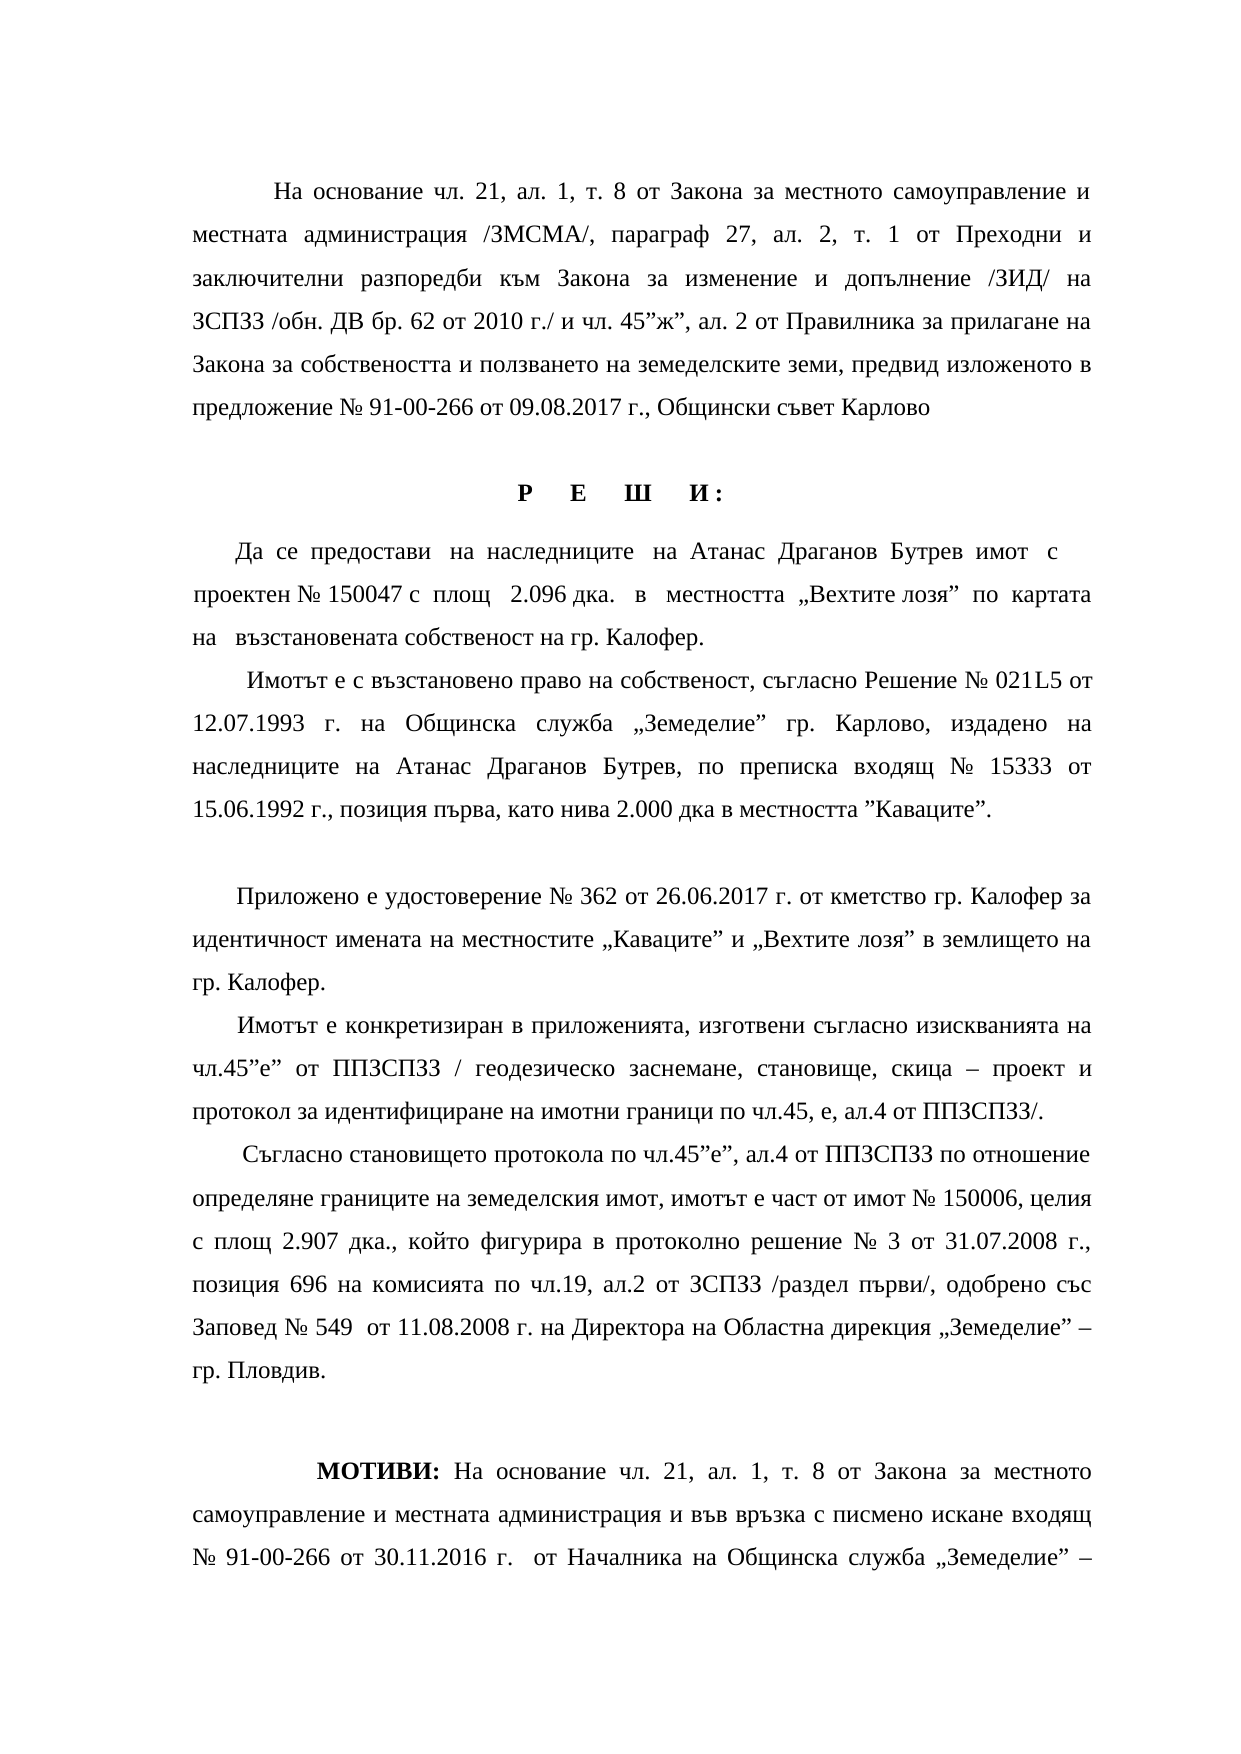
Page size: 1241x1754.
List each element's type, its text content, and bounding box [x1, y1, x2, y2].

text На основание чл. 21, ал. 1, т. 8 от Закона за местното самоуправление и местната администрация /ЗМСМА/, параграф 27, ал. 2, т. 1 от Преходни и заключителни разпоредби към Закона за изменение и допълнение /ЗИД/ на ЗСПЗЗ /обн. ДВ бр. 62 от 2010 г./ и чл. 45”ж”, ал. 2 от Правилника за прилагане на Закона за собствеността и ползването на земеделските земи, предвид изложеното в предложение № 91-00-266 от 09.08.2017 г., Общински съвет Карлово [192, 176, 1093, 421]
text Съгласно становището протокола по чл.45”е”, ал.4 от ППЗСПЗЗ по отношение определяне границите на земеделския имот, имотът е част от имот № 150006, целия с площ 2.907 дка., който фигурира в протоколно решение № 3 от 31.07.2008 г., позиция 696 на комисията по чл.19, ал.2 от ЗСПЗЗ /раздел първи/, одобрено със Заповед № 549 от 11.08.2008 г. на Директора на Областна дирекция „Земеделие” – гр. Пловдив. [148, 1139, 1093, 1384]
text Имотът е с възстановено право на собственост, съгласно Решение № 021L5 от 12.07.1993 г. на Общинска служба „Земеделие” гр. Карлово, издадено на наследниците на Атанас Драганов Бутрев, по преписка входящ № 15333 от 15.06.1992 г., позиция първа, като нива 2.000 дка в местността ”Каваците”. [148, 665, 1093, 823]
text Да се предостави на наследниците на Атанас Драганов Бутрев имот с [148, 536, 1093, 564]
text Приложено е удостоверение № 362 от 26.06.2017 г. от кметство гр. Калофер за идентичност имената на местностите „Каваците” и „Вехтите лозя” в землището на гр. Калофер. [148, 881, 1093, 996]
text Имотът е конкретизиран в приложенията, изготвени съгласно изискванията на чл.45”е” от ППЗСПЗЗ / геодезическо заснемане, становище, скица – проект и протокол за идентифициране на имотни граници по чл.45, е, ал.4 от ППЗСПЗЗ/. [148, 1010, 1093, 1125]
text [148, 1456, 1093, 1571]
text Р Е Ш И : [148, 478, 1093, 507]
text проектен № 150047 с площ 2.096 дка. в местността „Вехтите лозя” по картата на възстановената собственост на гр. Калофер. [148, 579, 1093, 651]
